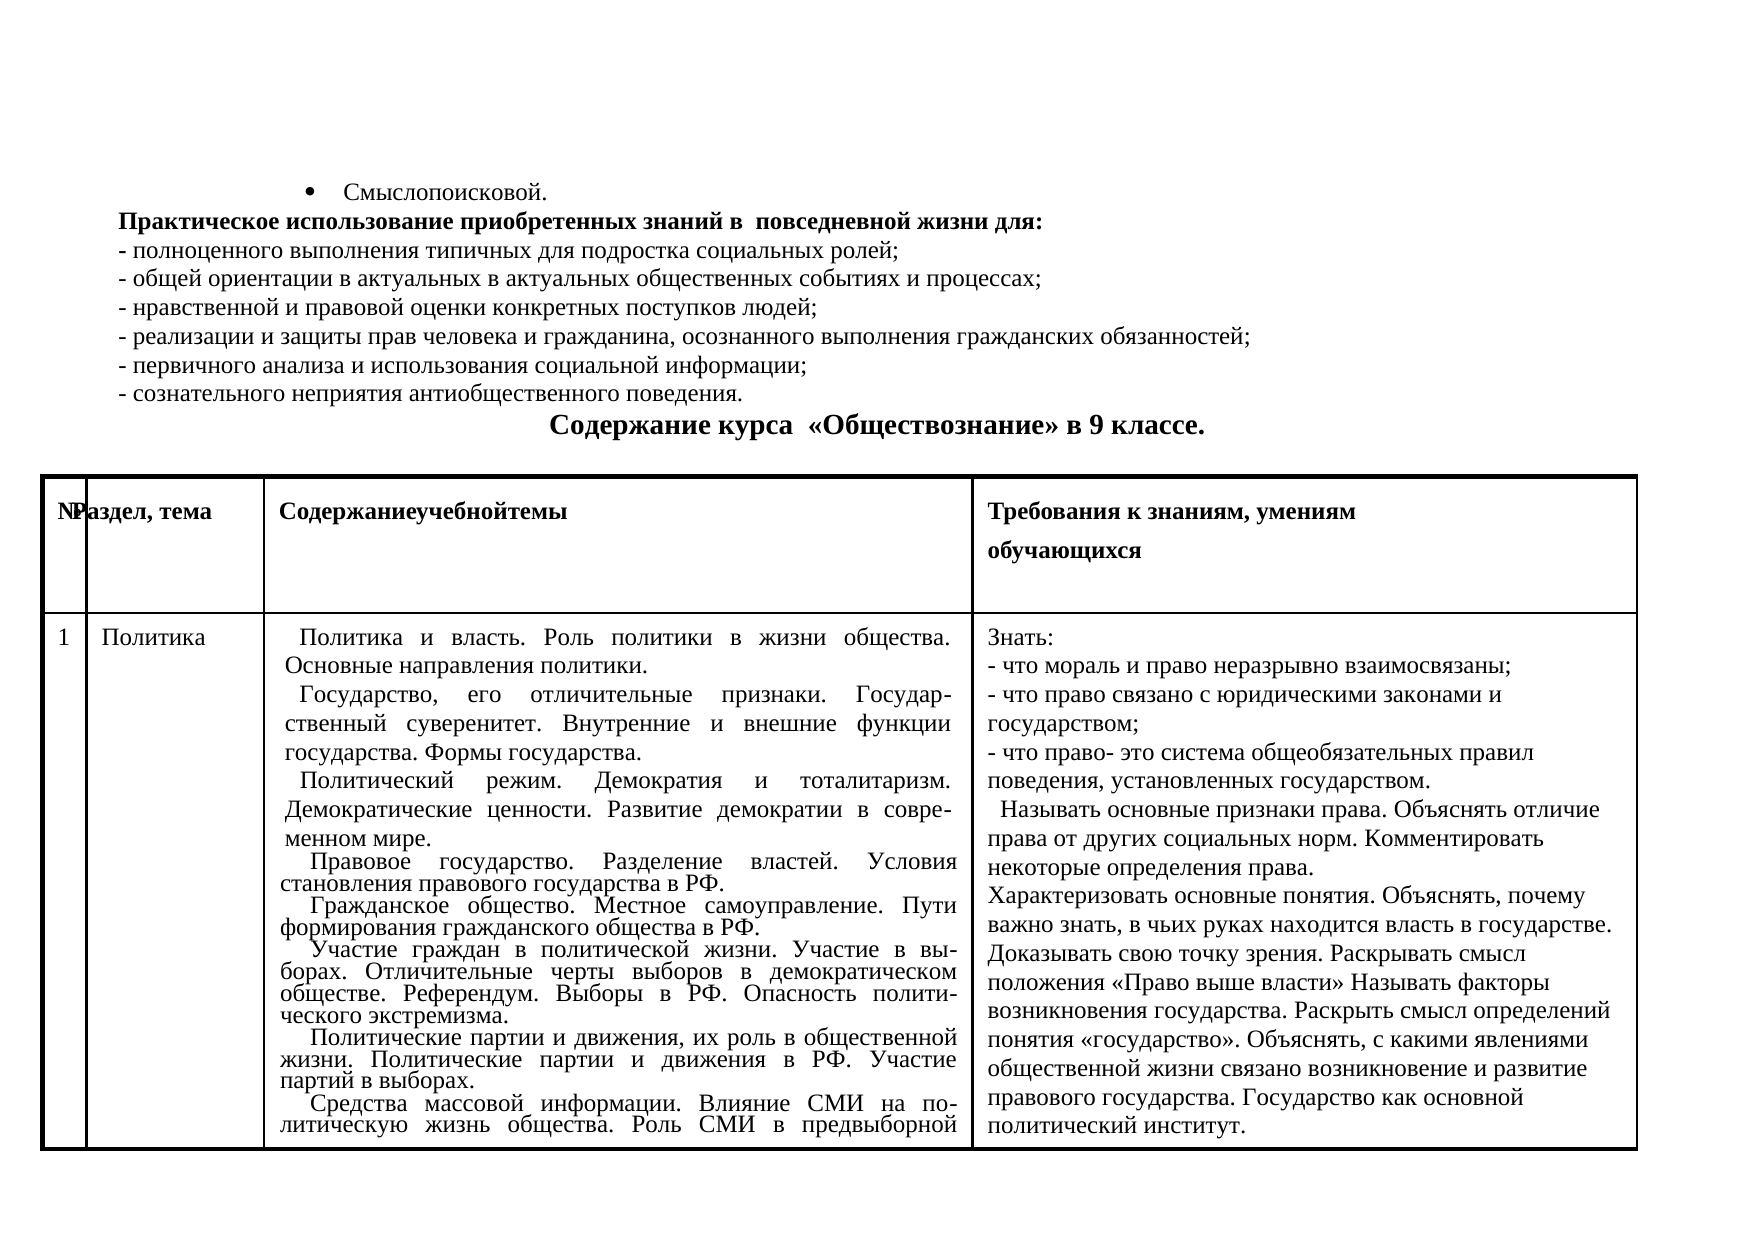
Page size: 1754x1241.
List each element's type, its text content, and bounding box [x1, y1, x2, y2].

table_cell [974, 614, 1636, 1147]
text - сознательного неприятия антиобщественного поведения. [118, 378, 1636, 407]
table_cell 1 [45, 614, 85, 1147]
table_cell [265, 614, 971, 1147]
text Содержание курса «Обществознание» в 9 классе. [118, 407, 1636, 441]
text - полноценного выполнения типичных для подростка социальных ролей; [118, 235, 1636, 263]
table_header Требования к знаниям, умениям обучающихся [974, 479, 1636, 612]
text - нравственной и правовой оценки конкретных поступков людей; [118, 292, 1636, 321]
text - реализации и защиты прав человека и гражданина, осознанного выполнения гражданских обязанностей; [118, 321, 1636, 350]
list Смыслопоисковой. [306, 177, 1636, 206]
table_cell Политика [88, 614, 263, 1147]
text - общей ориентации в актуальных в актуальных общественных событиях и процессах; [118, 263, 1636, 292]
table_header № [45, 479, 85, 612]
text Практическое использование приобретенных знаний в повседневной жизни для: [118, 206, 1636, 235]
table_header Содержаниеучебнойтемы [265, 479, 971, 612]
text - первичного анализа и использования социальной информации; [118, 350, 1636, 378]
table_header Раздел, тема [88, 479, 263, 612]
